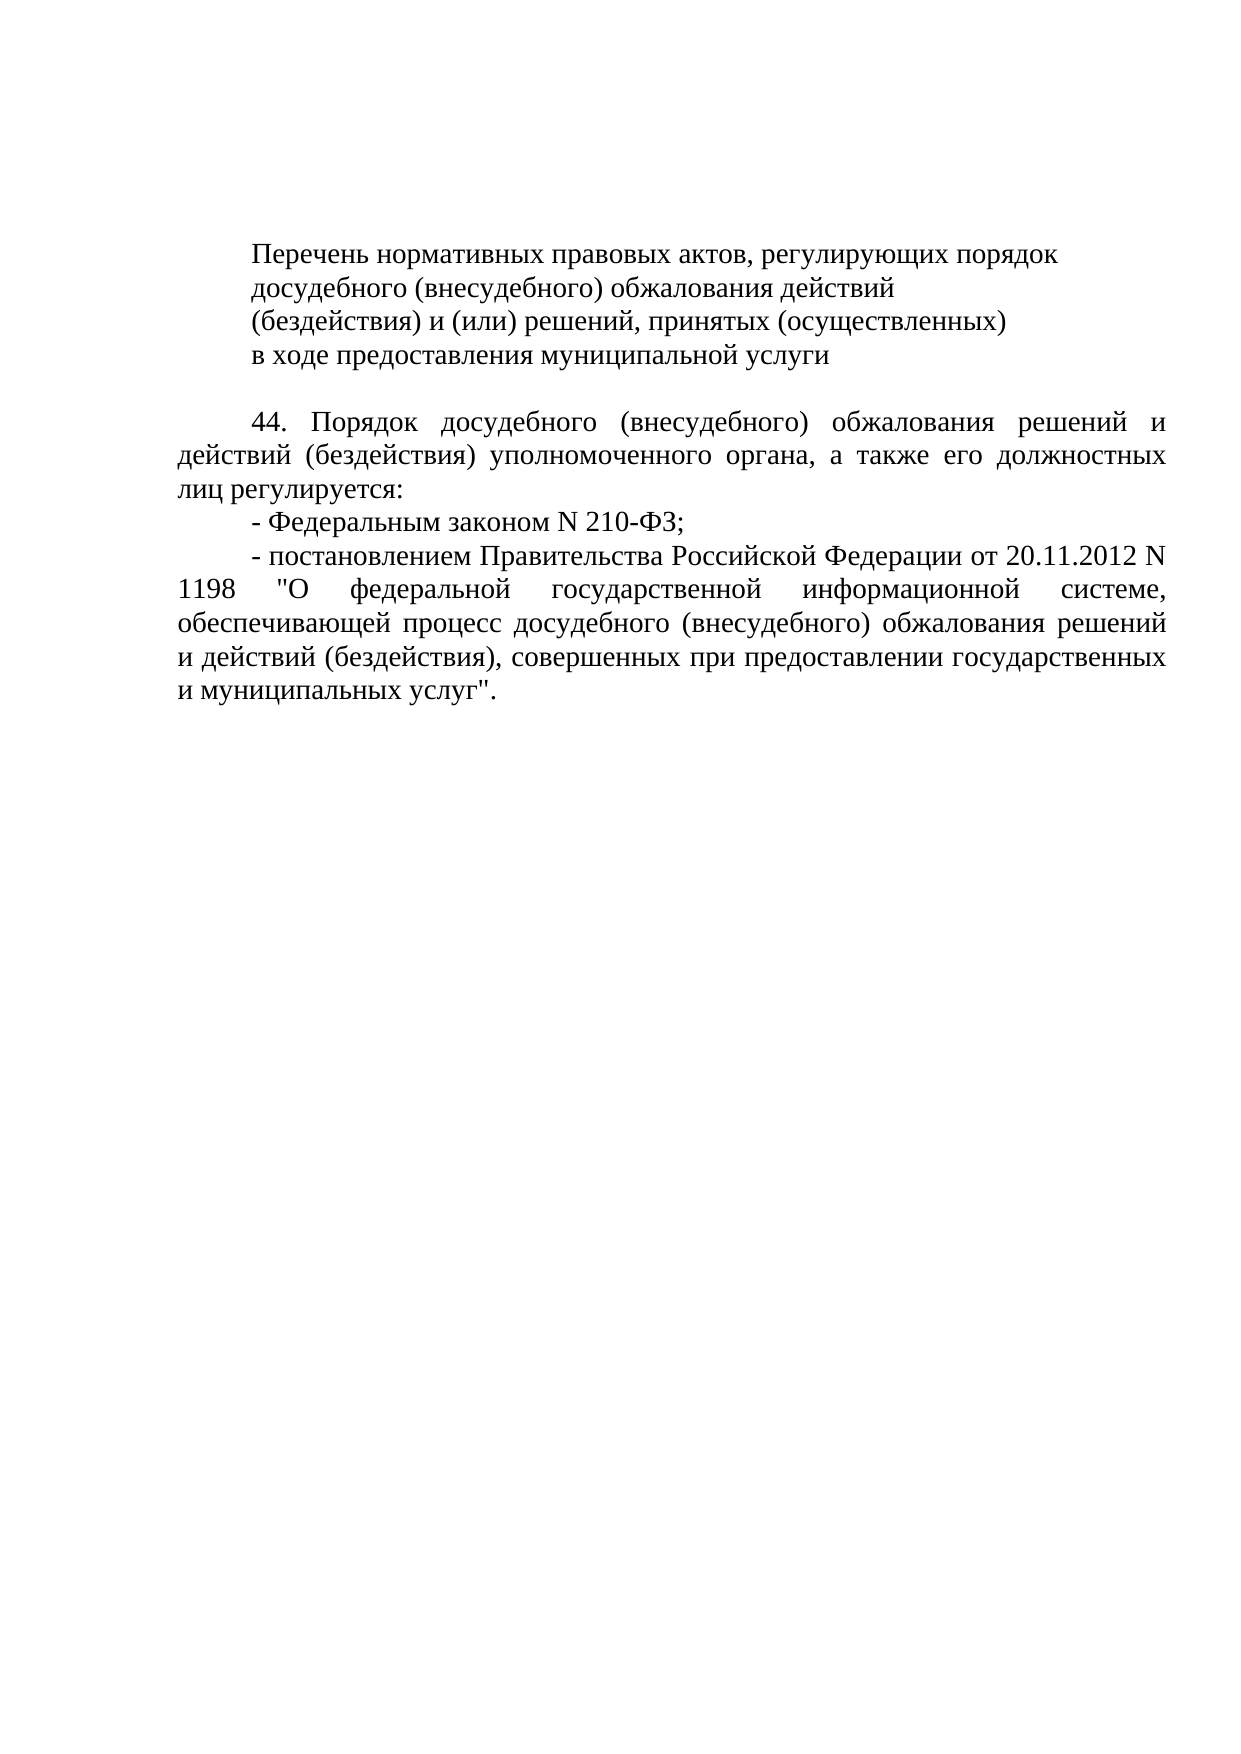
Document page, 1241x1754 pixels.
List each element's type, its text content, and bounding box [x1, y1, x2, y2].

text - постановлением Правительства Российской Федерации от 20.11.2012 N 1198 "О федеральной государственной информационной системе, обеспечивающей процесс досудебного (внесудебного) обжалования решений и действий (бездействия), совершенных при предоставлении государственных и муниципальных услуг". [177, 538, 1167, 706]
subtitle (бездействия) и (или) решений, принятых (осуществленных) [177, 303, 1167, 337]
subtitle досудебного (внесудебного) обжалования действий [177, 270, 1167, 303]
subtitle в ходе предоставления муниципальной услуги [177, 337, 1167, 370]
text - Федеральным законом N 210-ФЗ; [177, 504, 1167, 538]
subtitle Перечень нормативных правовых актов, регулирующих порядок [177, 236, 1167, 270]
text 44. Порядок досудебного (внесудебного) обжалования решений и действий (бездействия) уполномоченного органа, а также его должностных лиц регулируется: [177, 404, 1167, 504]
